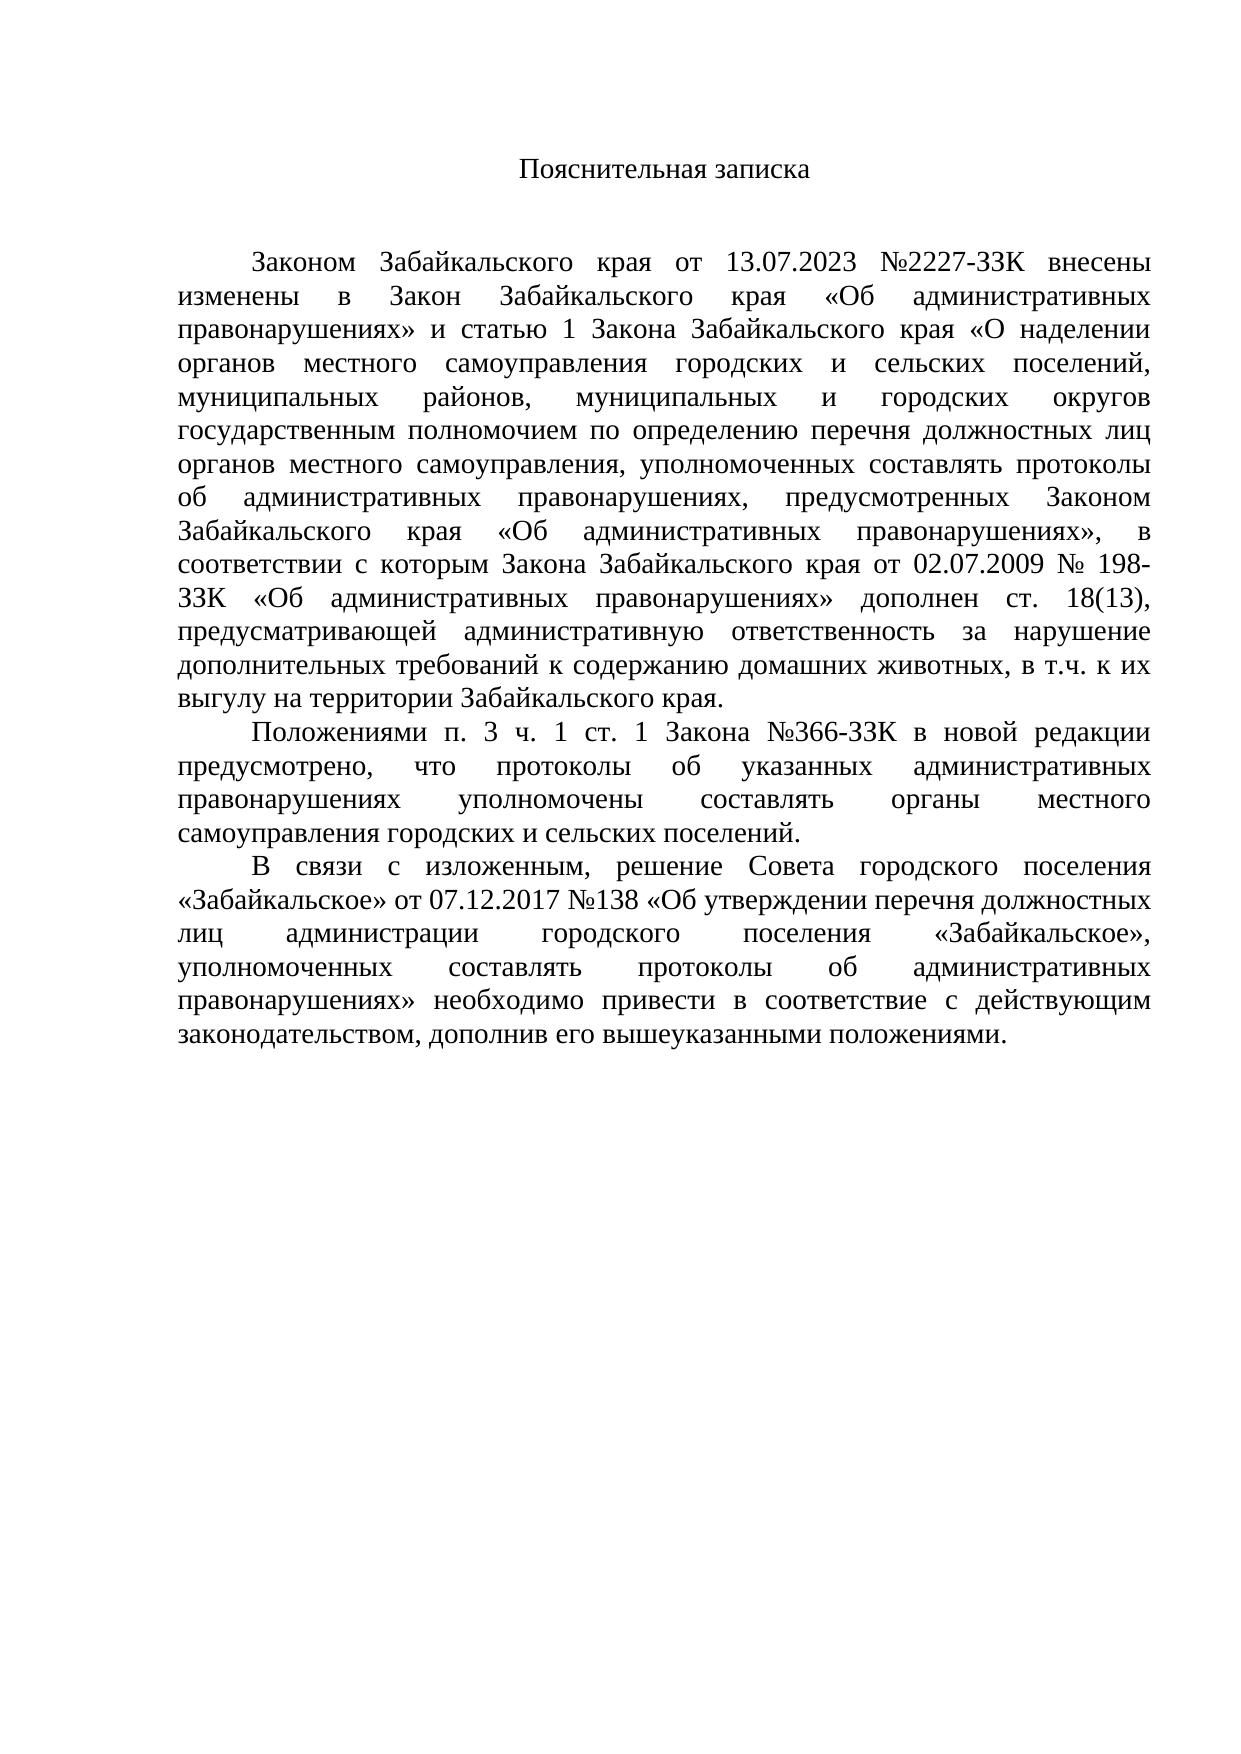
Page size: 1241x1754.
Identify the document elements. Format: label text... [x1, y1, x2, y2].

text Законом Забайкальского края от 13.07.2023 №2227-ЗЗК внесены изменены в Закон Забайкальского края «Об административных правонарушениях» и статью 1 Закона Забайкальского края «О наделении органов местного самоуправления городских и сельских поселений, муниципальных районов, муниципальных и городских округов государственным полномочием по определению перечня должностных лиц органов местного самоуправления, уполномоченных составлять протоколы об административных правонарушениях, предусмотренных Законом Забайкальского края «Об административных правонарушениях», в соответствии с которым Закона Забайкальского края от 02.07.2009 № 198-ЗЗК «Об административных правонарушениях» дополнен ст. 18(13), предусматривающей административную ответственность за нарушение дополнительных требований к содержанию домашних животных, в т.ч. к их выгулу на территории Забайкальского края. [177, 244, 1152, 714]
text В связи с изложенным, решение Совета городского поселения «Забайкальское» от 07.12.2017 №138 «Об утверждении перечня должностных лиц администрации городского поселения «Забайкальское», уполномоченных составлять протоколы об административных правонарушениях» необходимо привести в соответствие с действующим законодательством, дополнив его вышеуказанными положениями. [177, 848, 1152, 1049]
text Положениями п. 3 ч. 1 ст. 1 Закона №366-ЗЗК в новой редакции предусмотрено, что протоколы об указанных административных правонарушениях уполномочены составлять органы местного самоуправления городских и сельских поселений. [177, 714, 1152, 848]
text Пояснительная записка [177, 152, 1152, 185]
